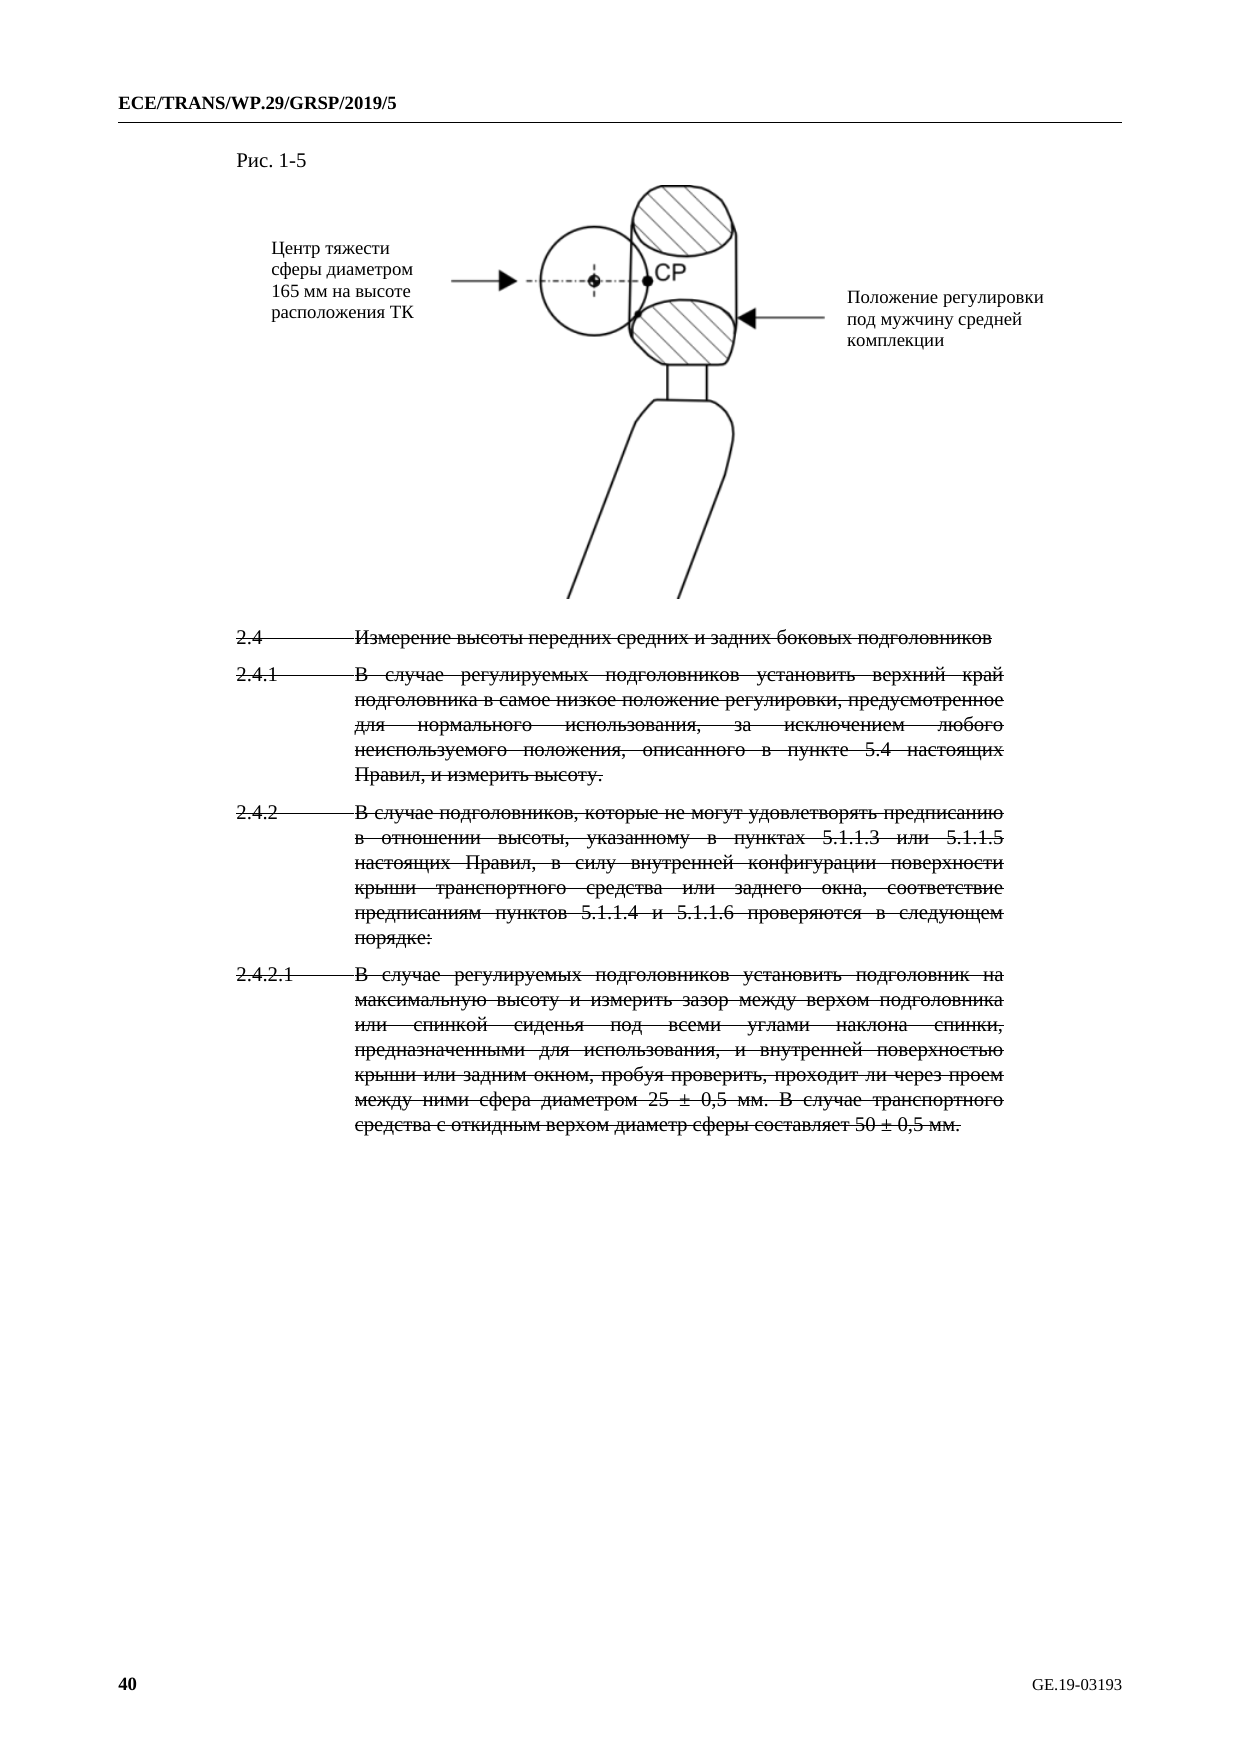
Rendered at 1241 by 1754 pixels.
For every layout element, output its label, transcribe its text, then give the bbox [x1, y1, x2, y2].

text 2.4.2.1 В случае регулируемых подголовников установить подголовник на максимальную высоту и измерить зазор между верхом подголовника или спинкой сиденья под всеми углами наклона спинки, предназначенными для использования, и внутренней поверхностью крыши или задним окном, пробуя проверить, проходит ли через проем между ними сфера диаметром 25 ± 0,5 мм. В случае транспортного средства с откидным верхом диаметр сферы составляет 50 ± 0,5 мм. [236, 976, 1004, 1136]
text Рис. 1-5 [118, 148, 1004, 173]
text 2.4 Измерение высоты передних средних и задних боковых подголовников [236, 624, 1004, 649]
text 2.4.2 В случае подголовников, которые не могут удовлетворять предписанию в отношении высоты, указанному в пунктах 5.1.1.3 или 5.1.1.5 настоящих Правил, в силу внутренней конфигурации поверхности крыши транспортного средства или заднего окна, соответствие предписаниям пунктов 5.1.1.4 и 5.1.1.6 проверяются в следующем порядке: [236, 814, 1004, 949]
picture [266, 185, 974, 599]
text 2.4.1 В случае регулируемых подголовников установить верхний край подголовника в самое низкое положение регулировки, предусмотренное для нормального использования, за исключением любого неиспользуемого положения, описанного в пункте 5.4 настоящих Правил, и измерить высоту. [236, 676, 1004, 786]
